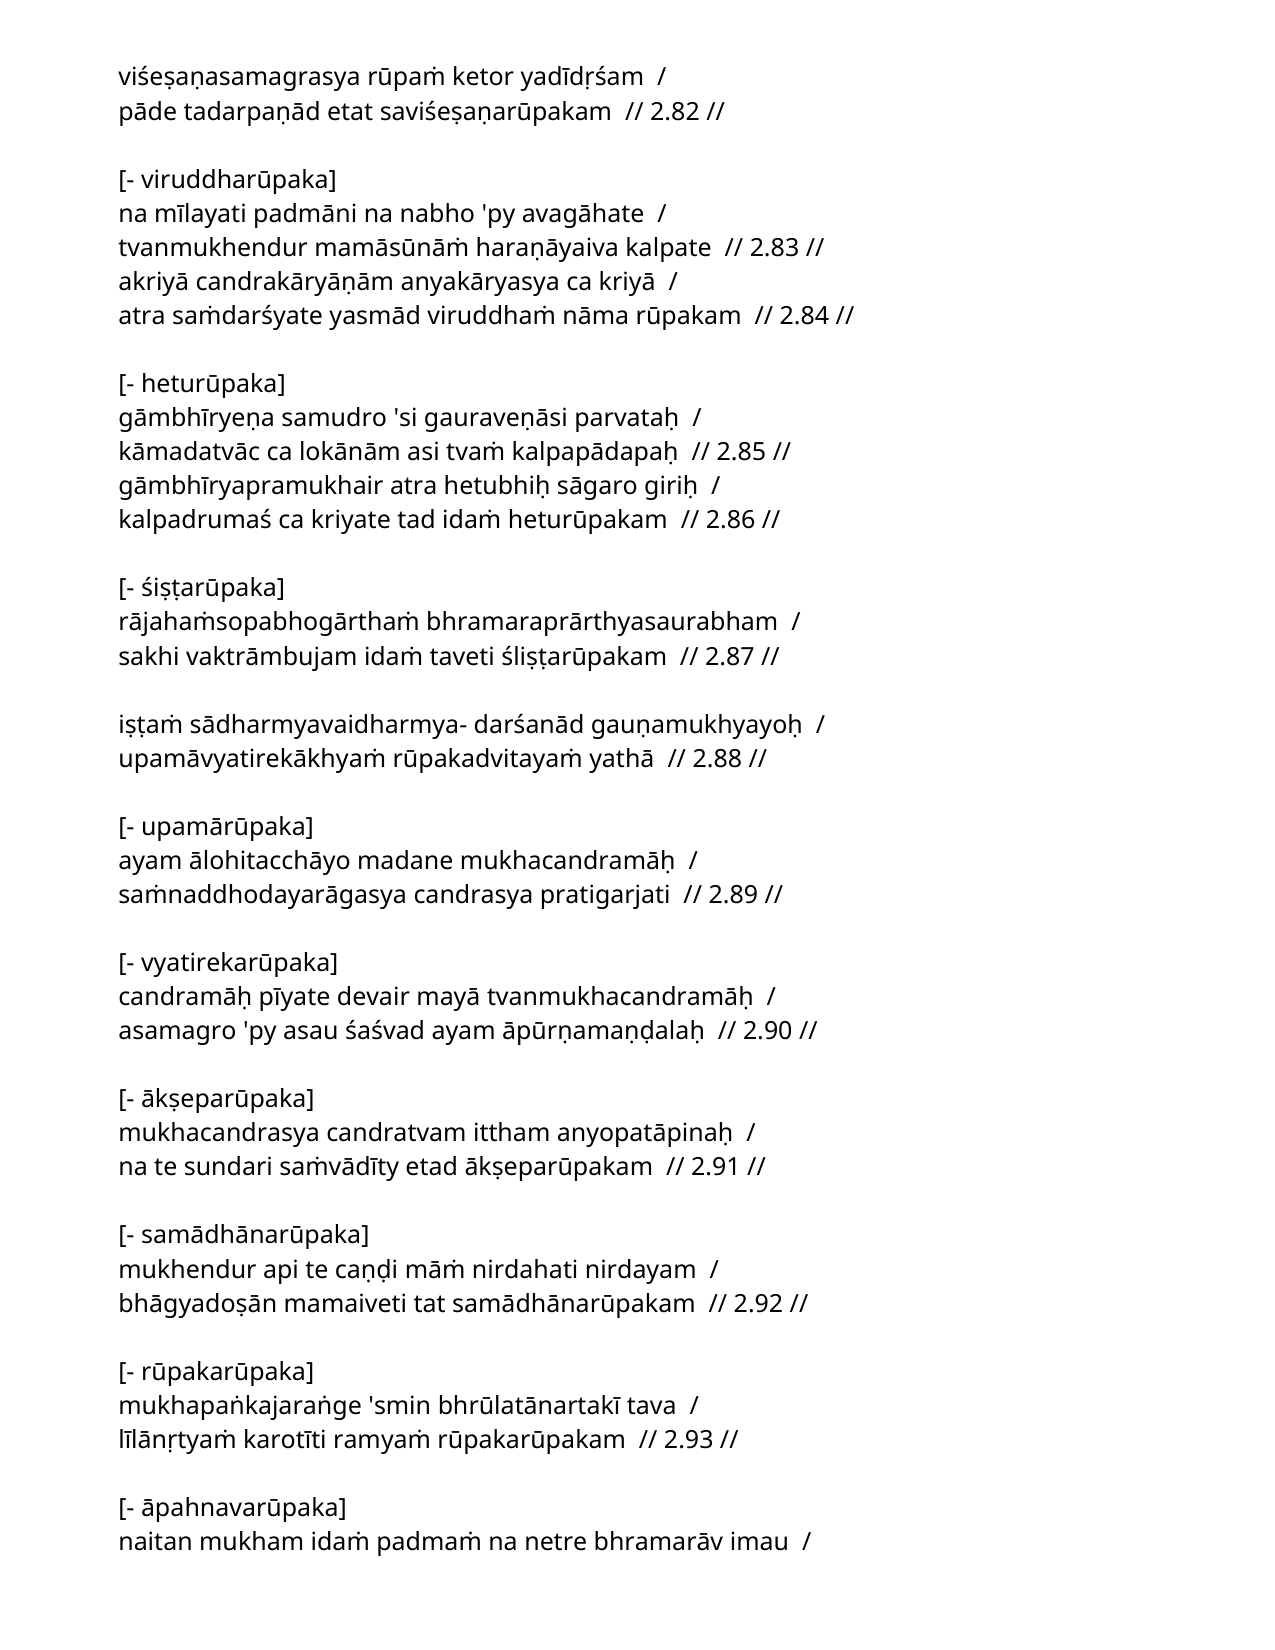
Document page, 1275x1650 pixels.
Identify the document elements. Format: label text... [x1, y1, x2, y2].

text mukhapaṅkajaraṅge 'smin bhrūlatānartakī tava / [118, 1387, 1216, 1422]
text [- śiṣṭarūpaka] [118, 570, 1216, 604]
text mukhendur api te caṇḍi māṁ nirdahati nirdayam / [118, 1251, 1216, 1285]
text iṣṭaṁ sādharmyavaidharmya- darśanād gauṇamukhyayoḥ / [118, 706, 1216, 740]
text upamāvyatirekākhyaṁ rūpakadvitayaṁ yathā // 2.88 // [118, 740, 1216, 774]
text viśeṣaṇasamagrasya rūpaṁ ketor yadīdṛśam / [118, 59, 1216, 93]
text kalpadrumaś ca kriyate tad idaṁ heturūpakam // 2.86 // [118, 502, 1216, 536]
text kāmadatvāc ca lokānām asi tvaṁ kalpapādapaḥ // 2.85 // [118, 434, 1216, 468]
text gāmbhīryapramukhair atra hetubhiḥ sāgaro giriḥ / [118, 468, 1216, 502]
text atra saṁdarśyate yasmād viruddhaṁ nāma rūpakam // 2.84 // [118, 297, 1216, 332]
text saṁnaddhodayarāgasya candrasya pratigarjati // 2.89 // [118, 877, 1216, 911]
text līlānṛtyaṁ karotīti ramyaṁ rūpakarūpakam // 2.93 // [118, 1422, 1216, 1456]
text [- vyatirekarūpaka] [118, 945, 1216, 979]
text bhāgyadoṣān mamaiveti tat samādhānarūpakam // 2.92 // [118, 1285, 1216, 1319]
text tvanmukhendur mamāsūnāṁ haraṇāyaiva kalpate // 2.83 // [118, 229, 1216, 263]
text ayam ālohitacchāyo madane mukhacandramāḥ / [118, 842, 1216, 877]
text sakhi vaktrāmbujam idaṁ taveti śliṣṭarūpakam // 2.87 // [118, 638, 1216, 672]
text [- upamārūpaka] [118, 808, 1216, 842]
text asamagro 'py asau śaśvad ayam āpūrṇamaṇḍalaḥ // 2.90 // [118, 1013, 1216, 1047]
text pāde tadarpaṇād etat saviśeṣaṇarūpakam // 2.82 // [118, 93, 1216, 127]
text na te sundari saṁvādīty etad ākṣeparūpakam // 2.91 // [118, 1149, 1216, 1183]
text [- ākṣeparūpaka] [118, 1081, 1216, 1115]
text rājahaṁsopabhogārthaṁ bhramaraprārthyasaurabham / [118, 604, 1216, 638]
text candramāḥ pīyate devair mayā tvanmukhacandramāḥ / [118, 979, 1216, 1013]
text [- heturūpaka] [118, 366, 1216, 400]
text [- rūpakarūpaka] [118, 1353, 1216, 1387]
text [- samādhānarūpaka] [118, 1217, 1216, 1251]
text [- viruddharūpaka] [118, 161, 1216, 195]
text naitan mukham idaṁ padmaṁ na netre bhramarāv imau / [118, 1524, 1216, 1558]
text akriyā candrakāryāṇām anyakāryasya ca kriyā / [118, 263, 1216, 297]
text na mīlayati padmāni na nabho 'py avagāhate / [118, 195, 1216, 229]
text gāmbhīryeṇa samudro 'si gauraveṇāsi parvataḥ / [118, 400, 1216, 434]
text [- āpahnavarūpaka] [118, 1490, 1216, 1524]
text mukhacandrasya candratvam ittham anyopatāpinaḥ / [118, 1115, 1216, 1149]
